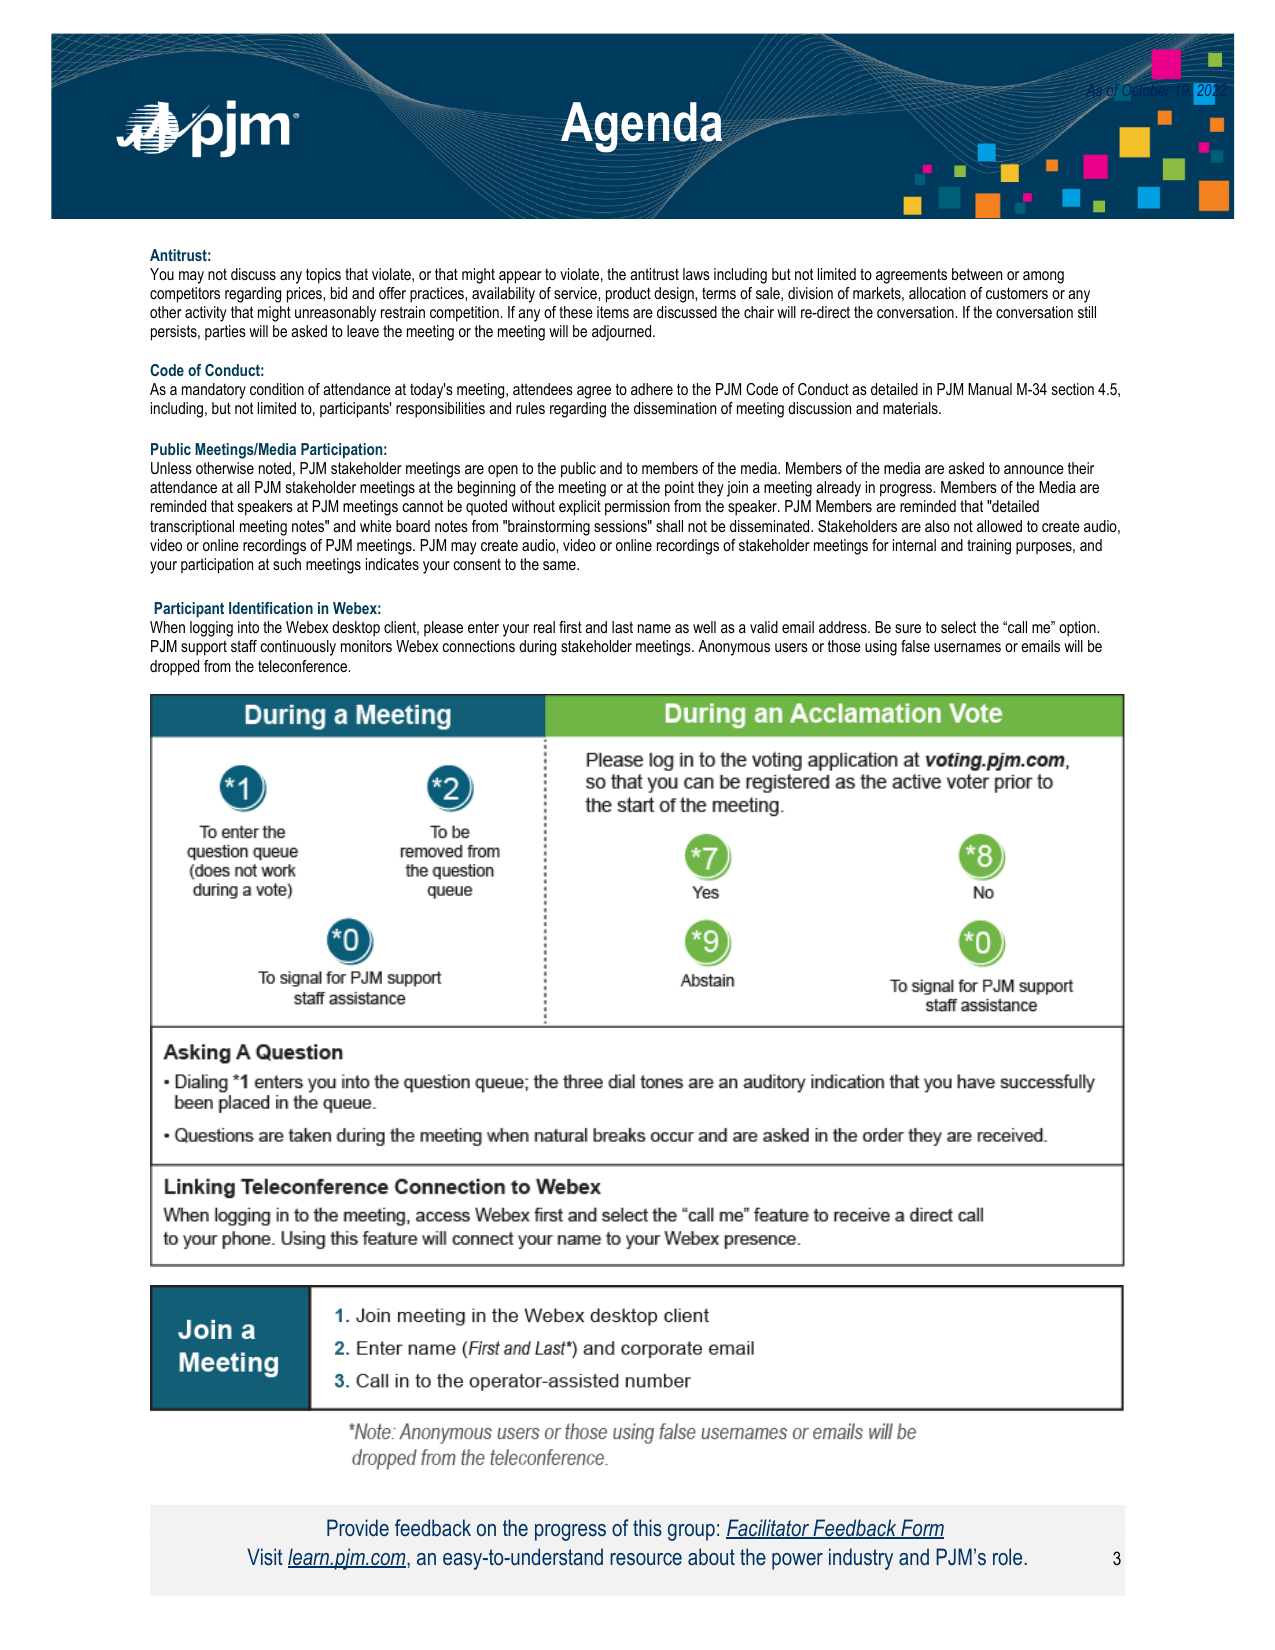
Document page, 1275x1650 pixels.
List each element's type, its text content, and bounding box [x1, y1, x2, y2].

picture [51, 32, 1235, 219]
subtitle Antitrust: [150, 246, 1125, 265]
text When logging into the Webex desktop client, please enter your real first and last name as well as a valid email address. Be sure to select the “call me” option. [150, 618, 1125, 637]
title Public Meetings/Media Participation: [150, 440, 1125, 459]
text You may not discuss any topics that violate, or that might appear to violate, the antitrust laws including but not limited to agreements between or among competitors regarding prices, bid and offer practices, availability of service, product design, terms of sale, division of markets, allocation of customers or any other activity that might unreasonably restrain competition. If any of these items are discussed the chair will re-direct the conversation. If the conversation still persists, parties will be asked to leave the meeting or the meeting will be adjourned. [150, 265, 1125, 341]
title Code of Conduct: [150, 361, 1125, 380]
text Unless otherwise noted, PJM stakeholder meetings are open to the public and to members of the media. Members of the media are asked to announce their attendance at all PJM stakeholder meetings at the beginning of the meeting or at the point they join a meeting already in progress. Members of the Media are reminded that speakers at PJM meetings cannot be quoted without explicit permission from the speaker. PJM Members are reminded that "detailed transcriptional meeting notes" and white board notes from "brainstorming sessions" shall not be disseminated. Stakeholders are also not allowed to create audio, video or online recordings of PJM meetings. PJM may create audio, video or online recordings of stakeholder meetings for internal and training purposes, and your participation at such meetings indicates your consent to the same. [150, 459, 1125, 574]
text As a mandatory condition of attendance at today's meeting, attendees agree to adhere to the PJM Code of Conduct as detailed in PJM Manual M-34 section 4.5, including, but not limited to, participants' responsibilities and rules regarding the dissemination of meeting discussion and materials. [150, 380, 1125, 418]
text PJM support staff continuously monitors Webex connections during stakeholder meetings. Anonymous users or those using false usernames or emails will be dropped from the teleconference. [150, 637, 1125, 676]
picture [150, 1285, 1124, 1473]
subtitle Participant Identification in Webex: [150, 599, 1125, 618]
picture [150, 694, 1125, 1267]
